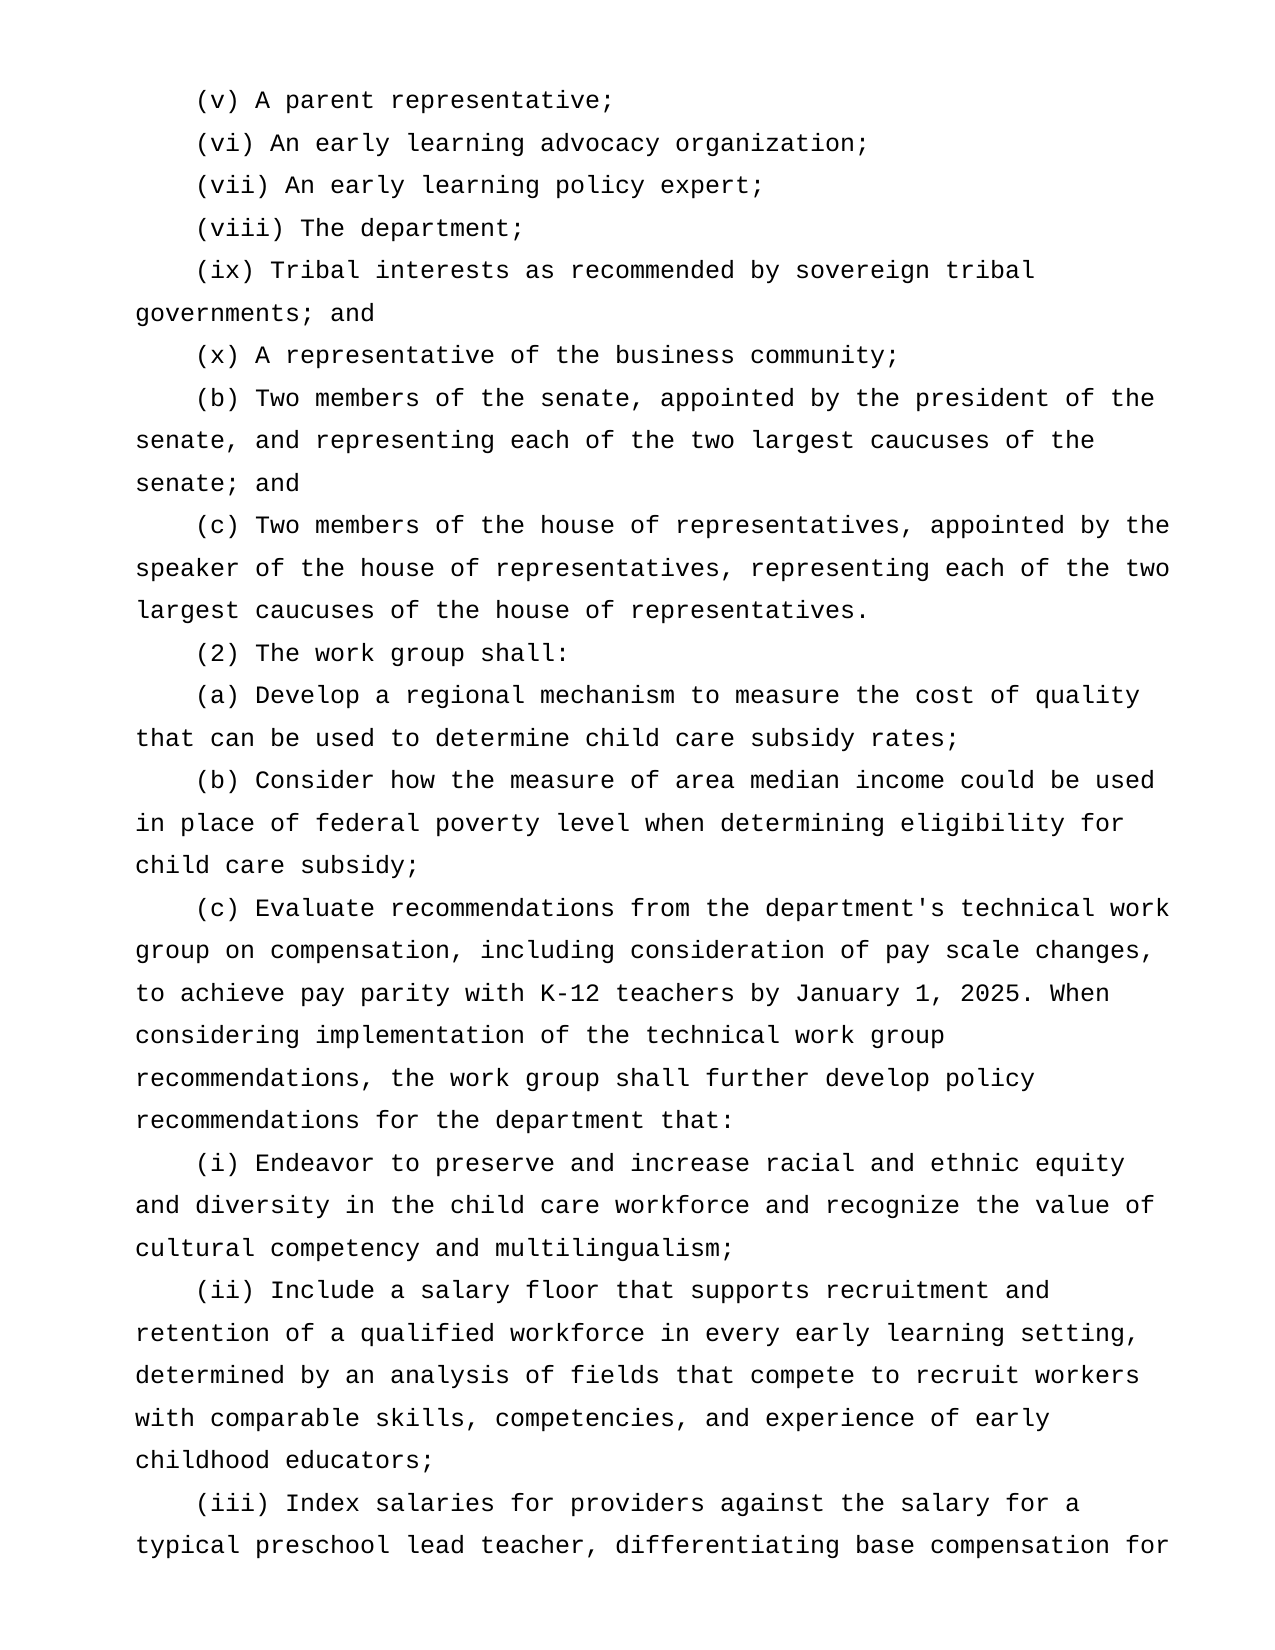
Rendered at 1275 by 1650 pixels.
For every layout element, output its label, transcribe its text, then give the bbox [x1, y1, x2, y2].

text (v) A parent representative; [135, 75, 1170, 117]
text (i) Endeavor to preserve and increase racial and ethnic equity and diversity in the child care workforce and recognize the value of cultural competency and multilingualism; [135, 1137, 1170, 1265]
text (b) Two members of the senate, appointed by the president of the senate, and representing each of the two largest caucuses of the senate; and [135, 372, 1170, 500]
text (2) The work group shall: [135, 627, 1170, 670]
text (x) A representative of the business community; [135, 330, 1170, 372]
text (vi) An early learning advocacy organization; [135, 117, 1170, 160]
text (c) Two members of the house of representatives, appointed by the speaker of the house of representatives, representing each of the two largest caucuses of the house of representatives. [135, 500, 1170, 627]
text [135, 1477, 1170, 1562]
text (viii) The department; [135, 202, 1170, 245]
text (vii) An early learning policy expert; [135, 160, 1170, 202]
text (c) Evaluate recommendations from the department's technical work group on compensation, including consideration of pay scale changes, to achieve pay parity with K-12 teachers by January 1, 2025. When considering implementation of the technical work group recommendations, the work group shall further develop policy recommendations for the department that: [135, 882, 1170, 1137]
text (ii) Include a salary floor that supports recruitment and retention of a qualified workforce in every early learning setting, determined by an analysis of fields that compete to recruit workers with comparable skills, competencies, and experience of early childhood educators; [135, 1265, 1170, 1477]
text (a) Develop a regional mechanism to measure the cost of quality that can be used to determine child care subsidy rates; [135, 670, 1170, 755]
text (ix) Tribal interests as recommended by sovereign tribal governments; and [135, 245, 1170, 330]
text (b) Consider how the measure of area median income could be used in place of federal poverty level when determining eligibility for child care subsidy; [135, 755, 1170, 882]
